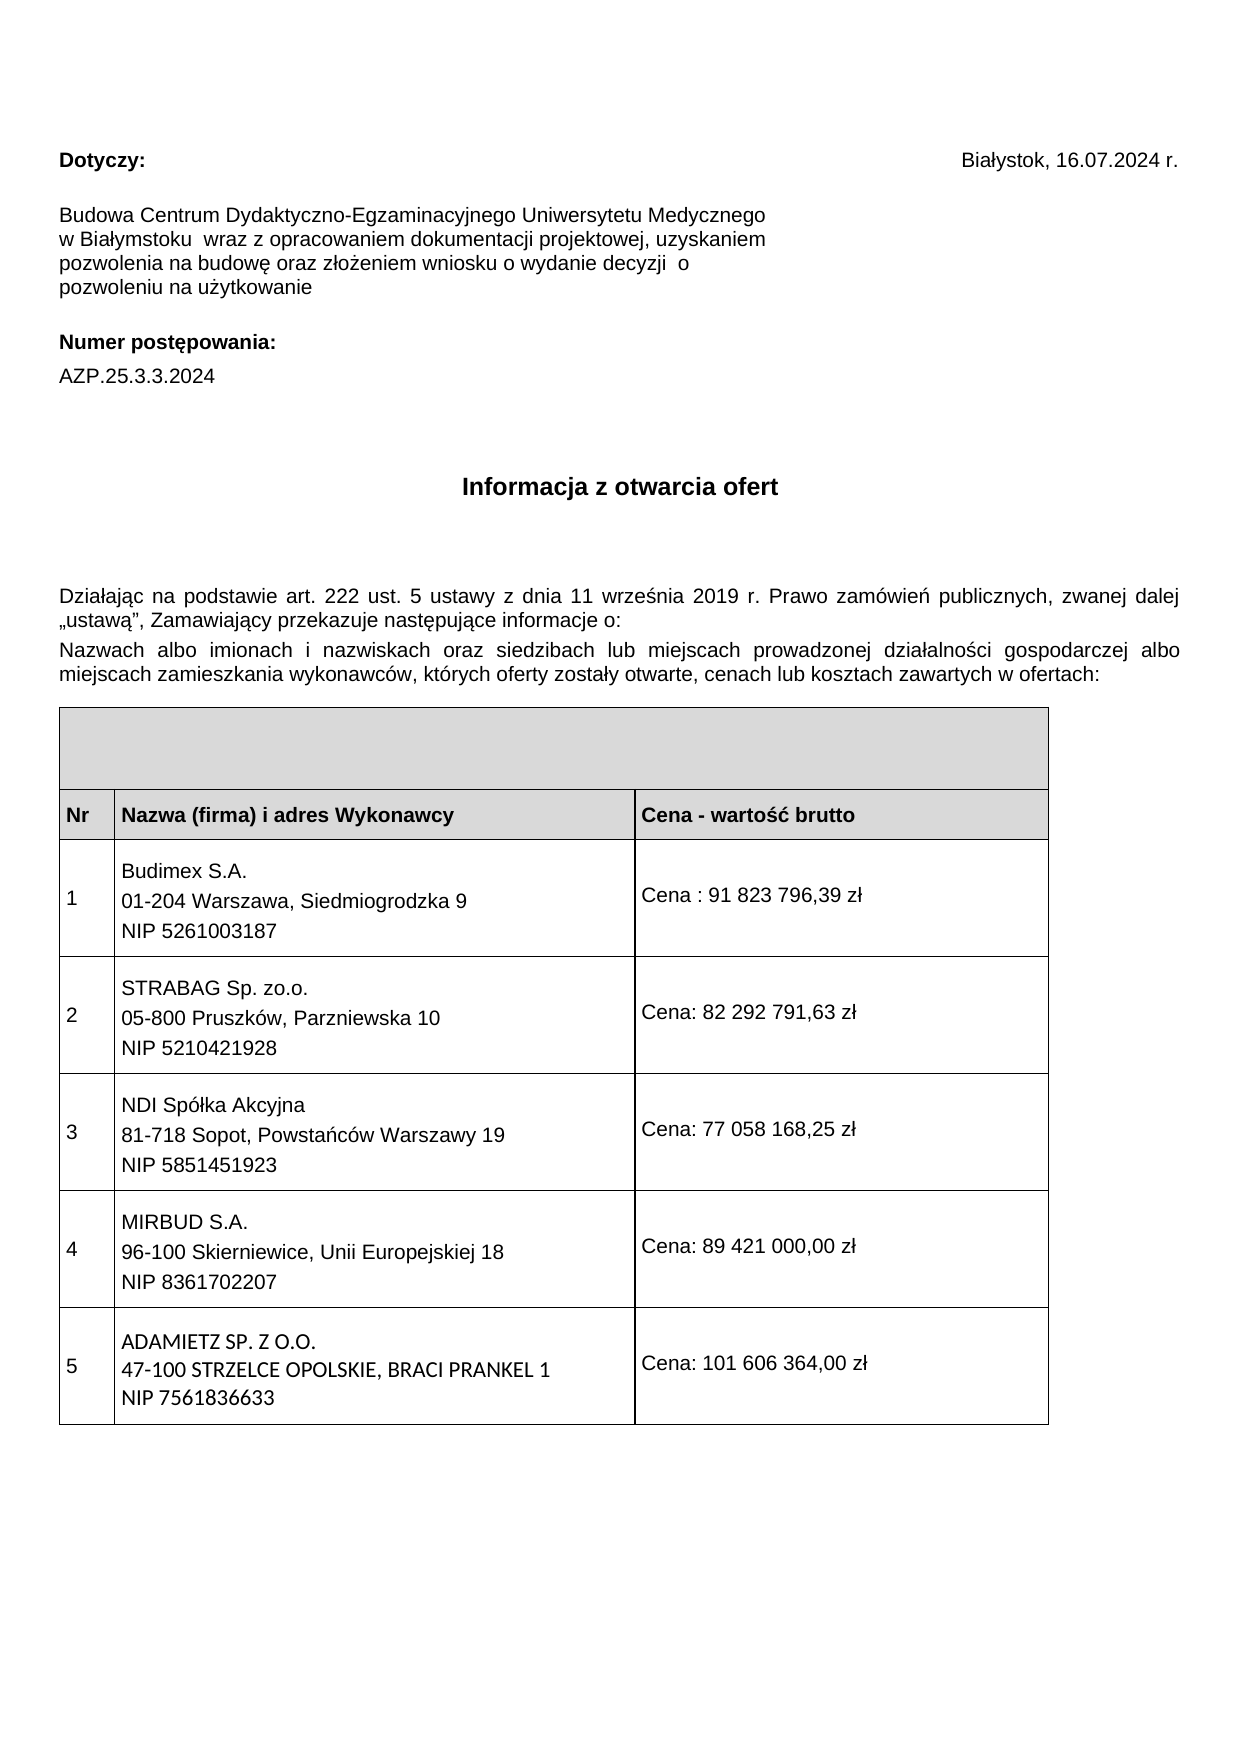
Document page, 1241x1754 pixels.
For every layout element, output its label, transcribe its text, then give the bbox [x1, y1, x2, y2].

table_cell ADAMIETZ SP. Z O.O. 47-100 STRZELCE OPOLSKIE, BRACI PRANKEL 1 NIP 7561836633 [115, 1308, 634, 1424]
text Informacja z otwarcia ofert [59, 472, 1181, 500]
table_cell 5 [60, 1308, 114, 1424]
table_cell Cena: 77 058 168,25 zł [636, 1074, 1048, 1190]
table_cell Cena: 89 421 000,00 zł [636, 1191, 1048, 1307]
table_cell 2 [60, 957, 114, 1073]
table_header Białystok, 16.07.2024 r. [768, 148, 1178, 388]
table_cell Cena: 101 606 364,00 zł [636, 1308, 1048, 1424]
text Działając na podstawie art. 222 ust. 5 ustawy z dnia 11 września 2019 r. Prawo zamówień publicznych, zwanej dalej „ustawą”, Zamawiający przekazuje następujące informacje o: [59, 584, 1181, 632]
table_cell MIRBUD S.A. 96-100 Skierniewice, Unii Europejskiej 18 NIP 8361702207 [115, 1191, 634, 1307]
table_header Dotyczy: Budowa Centrum Dydaktyczno-Egzaminacyjnego Uniwersytetu Medycznego w Białymstoku wraz z opracowaniem dokumentacji projektowej, uzyskaniem pozwolenia na budowę oraz złożeniem wniosku o wydanie decyzji o pozwoleniu na użytkowanie Numer postępowania: AZP.25.3.3.2024 [59, 148, 768, 388]
table_cell 1 [60, 840, 114, 956]
text Nazwach albo imionach i nazwiskach oraz siedzibach lub miejscach prowadzonej działalności gospodarczej albo miejscach zamieszkania wykonawców, których oferty zostały otwarte, cenach lub kosztach zawartych w ofertach: [59, 638, 1181, 686]
table_cell Cena: 82 292 791,63 zł [636, 957, 1048, 1073]
table_cell Cena : 91 823 796,39 zł [636, 840, 1048, 956]
table_cell Budimex S.A. 01-204 Warszawa, Siedmiogrodzka 9 NIP 5261003187 [115, 840, 634, 956]
table_cell Cena - wartość brutto [636, 790, 1048, 839]
table_cell 3 [60, 1074, 114, 1190]
table_header [60, 708, 1048, 789]
table_cell 4 [60, 1191, 114, 1307]
table_cell Nazwa (firma) i adres Wykonawcy [115, 790, 634, 839]
table_cell NDI Spółka Akcyjna 81-718 Sopot, Powstańców Warszawy 19 NIP 5851451923 [115, 1074, 634, 1190]
table_cell Nr [60, 790, 114, 839]
table_cell STRABAG Sp. zo.o. 05-800 Pruszków, Parzniewska 10 NIP 5210421928 [115, 957, 634, 1073]
